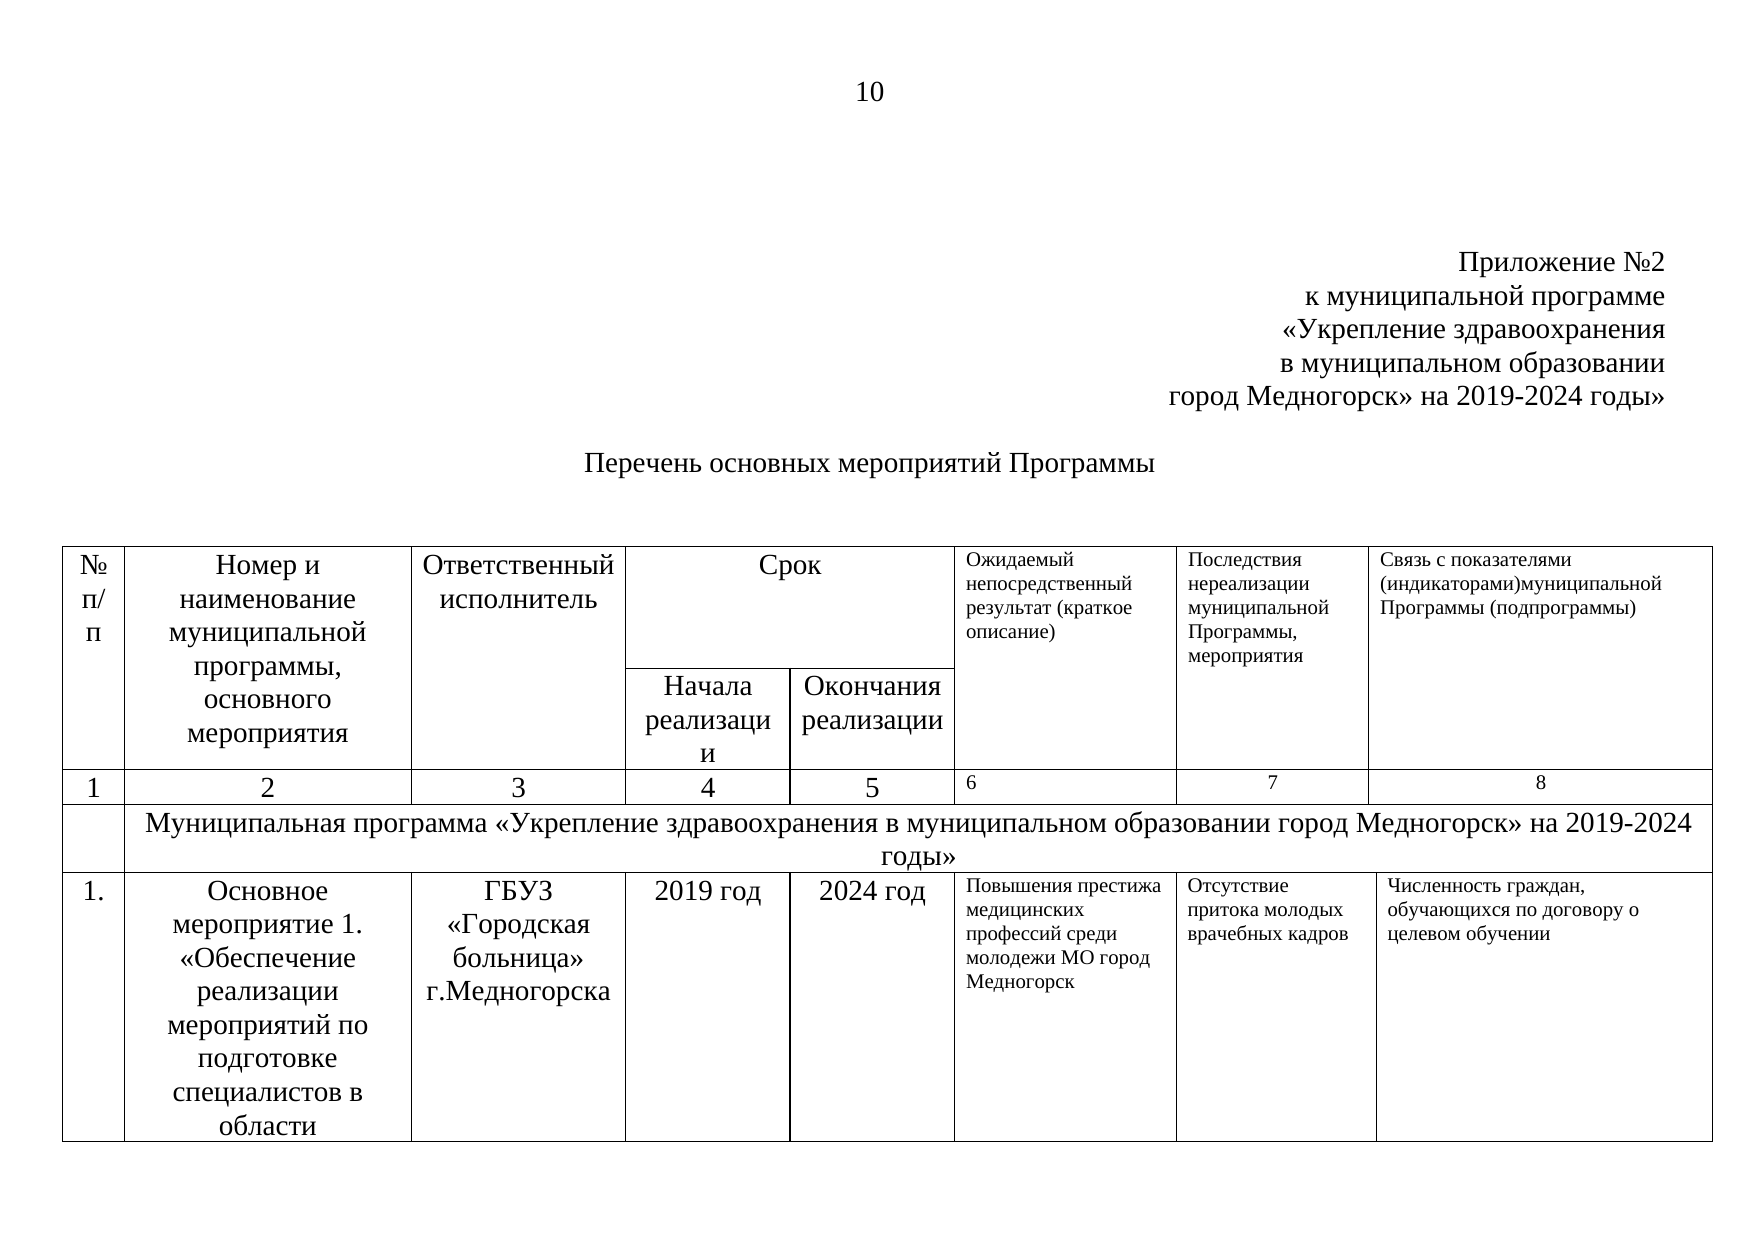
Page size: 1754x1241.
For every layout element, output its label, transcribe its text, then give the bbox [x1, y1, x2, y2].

table_cell 5 [791, 770, 954, 804]
table_cell 7 [1177, 770, 1368, 804]
table_cell 2 [125, 770, 411, 804]
table_cell [1177, 668, 1368, 769]
table_header Срок [626, 547, 954, 667]
table_cell 1. [63, 873, 124, 1141]
text город Медногорск» на 2019-2024 годы» [74, 378, 1665, 412]
table_header Связь с показателями (индикаторами)муниципальной Программы (подпрограммы) [1369, 547, 1712, 667]
table_cell 2019 год [626, 873, 789, 1141]
table_header Ответственный исполнитель [412, 547, 625, 769]
table_cell Муниципальная программа «Укрепление здравоохранения в муниципальном образовании город Медногорск» на 2019-2024 годы» [125, 805, 1712, 872]
table_header Ожидаемый непосредственный результат (краткое описание) [955, 547, 1176, 667]
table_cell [1377, 873, 1712, 1141]
table_cell 2024 год [791, 873, 954, 1141]
table_header Последствия нереализации муниципальной Программы, мероприятия [1177, 547, 1368, 667]
table_cell Начала реализации [626, 669, 789, 769]
table_cell [63, 805, 124, 872]
text «Укрепление здравоохранения [74, 311, 1665, 345]
table_header Номер и наименование муниципальной программы, основного мероприятия [125, 547, 411, 769]
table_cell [412, 873, 625, 1141]
text в муниципальном образовании [74, 345, 1665, 378]
text Приложение №2 [74, 244, 1665, 278]
table_cell 8 [1369, 770, 1712, 804]
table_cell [955, 873, 1176, 1141]
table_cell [1177, 873, 1376, 1141]
text Перечень основных мероприятий Программы [74, 446, 1665, 479]
table_cell [1369, 668, 1712, 769]
table_header № п/п [63, 547, 124, 769]
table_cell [125, 873, 411, 1141]
table_cell 3 [412, 770, 625, 804]
text к муниципальной программе [74, 278, 1665, 311]
table_cell [955, 668, 1176, 769]
table_cell 4 [626, 770, 789, 804]
table_cell 6 [955, 770, 1176, 804]
table_cell 1 [63, 770, 124, 804]
table_cell Окончания реализации [791, 669, 954, 769]
